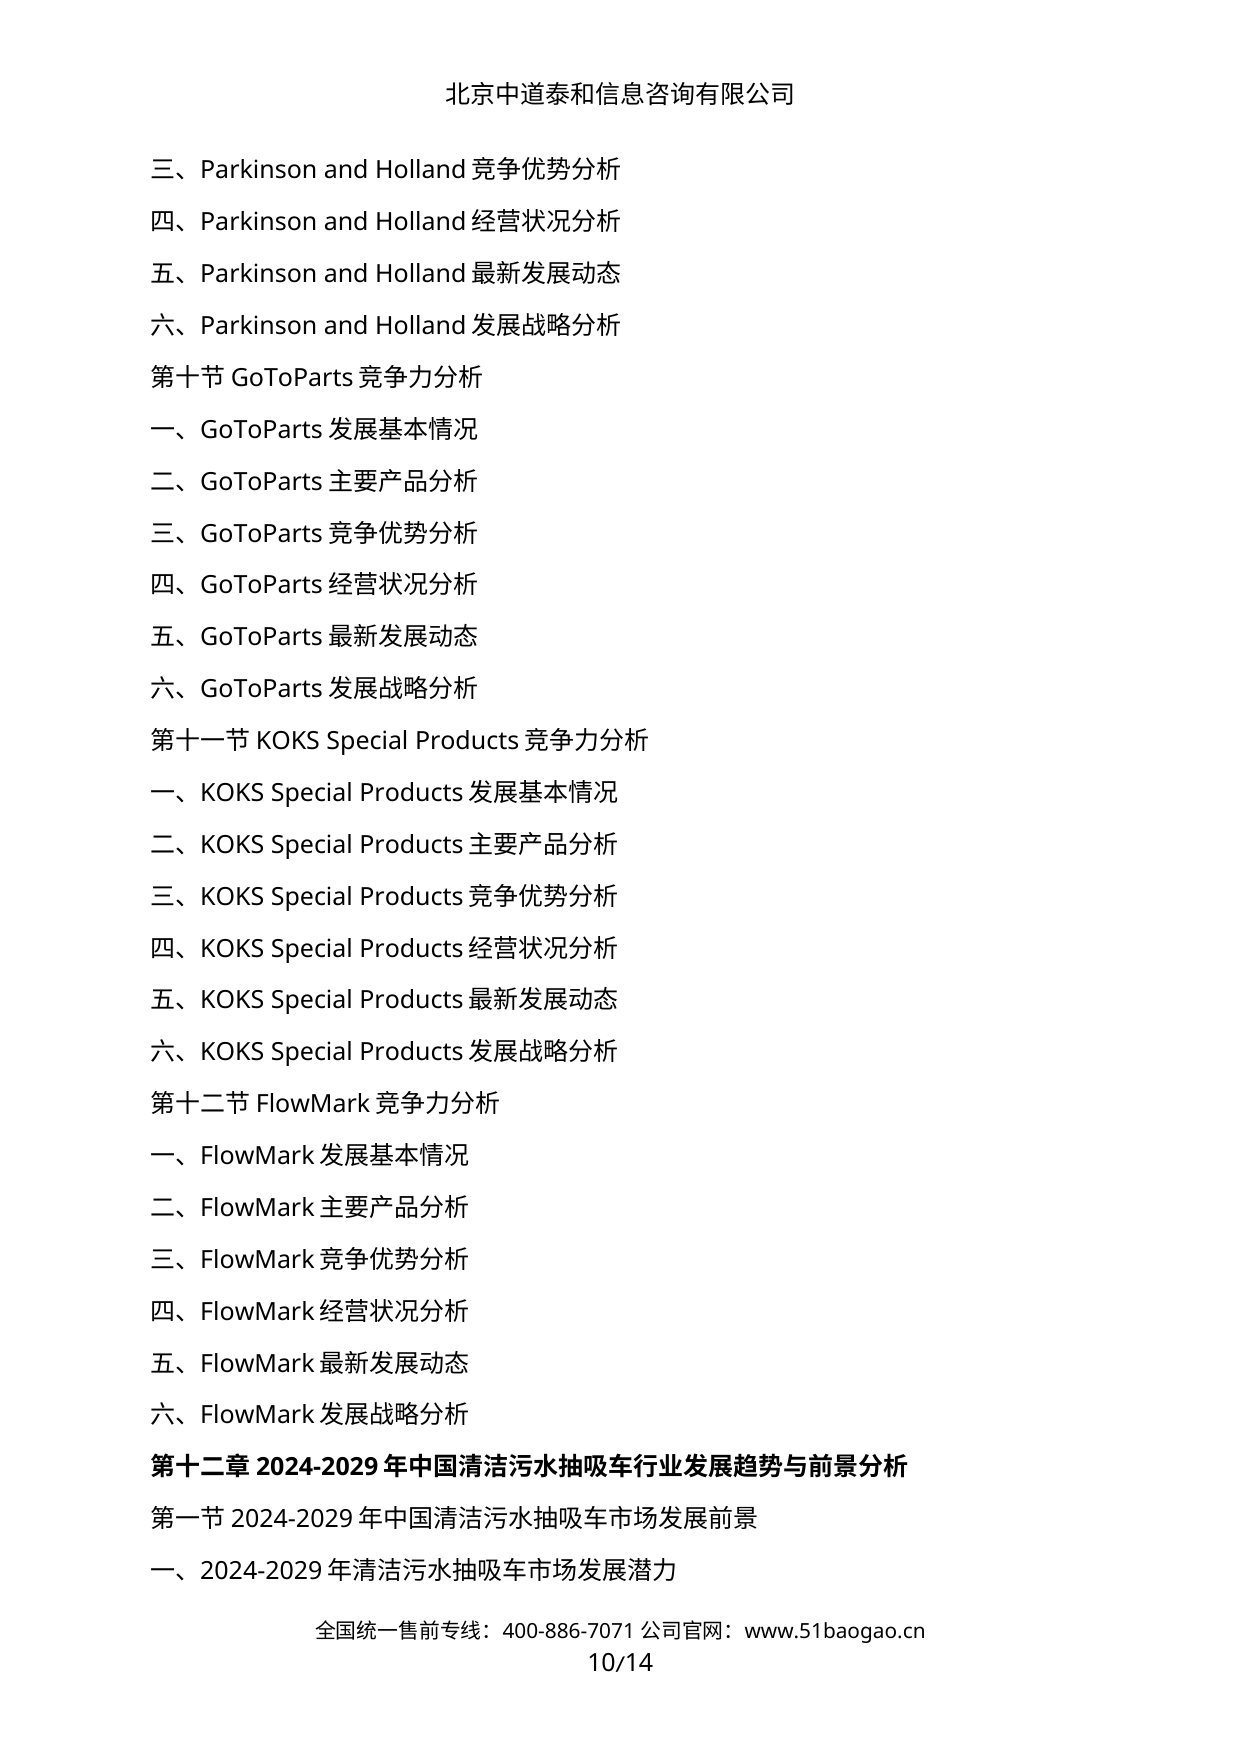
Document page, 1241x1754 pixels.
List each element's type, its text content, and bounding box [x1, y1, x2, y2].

text 四、KOKS Special Products经营状况分析 [150, 928, 1090, 964]
text 二、FlowMark主要产品分析 [150, 1187, 1090, 1224]
text 第十一节 KOKS Special Products竞争力分析 [150, 721, 1090, 757]
text 第十节 GoToParts竞争力分析 [150, 357, 1090, 394]
text 三、FlowMark竞争优势分析 [150, 1239, 1090, 1276]
text 第十二节 FlowMark竞争力分析 [150, 1084, 1090, 1120]
text 五、GoToParts最新发展动态 [150, 617, 1090, 653]
text 五、FlowMark最新发展动态 [150, 1343, 1090, 1379]
text 六、Parkinson and Holland发展战略分析 [150, 306, 1090, 342]
text 三、KOKS Special Products竞争优势分析 [150, 876, 1090, 912]
text 一、FlowMark发展基本情况 [150, 1136, 1090, 1172]
text 四、Parkinson and Holland经营状况分析 [150, 202, 1090, 238]
text 四、GoToParts经营状况分析 [150, 565, 1090, 601]
text 六、FlowMark发展战略分析 [150, 1395, 1090, 1431]
text 六、KOKS Special Products发展战略分析 [150, 1032, 1090, 1068]
text 五、Parkinson and Holland最新发展动态 [150, 254, 1090, 290]
text 五、KOKS Special Products最新发展动态 [150, 980, 1090, 1016]
text 第一节 2024-2029年中国清洁污水抽吸车市场发展前景 [150, 1499, 1090, 1535]
text 二、GoToParts主要产品分析 [150, 461, 1090, 497]
text 四、FlowMark经营状况分析 [150, 1291, 1090, 1327]
text 三、Parkinson and Holland竞争优势分析 [150, 150, 1090, 186]
text 二、KOKS Special Products主要产品分析 [150, 824, 1090, 861]
text 一、KOKS Special Products发展基本情况 [150, 772, 1090, 809]
text 三、GoToParts竞争优势分析 [150, 513, 1090, 549]
text 一、2024-2029年清洁污水抽吸车市场发展潜力 [150, 1551, 1090, 1587]
text 一、GoToParts发展基本情况 [150, 409, 1090, 446]
text 第十二章 2024-2029年中国清洁污水抽吸车行业发展趋势与前景分析 [150, 1447, 1090, 1483]
text 六、GoToParts发展战略分析 [150, 669, 1090, 705]
